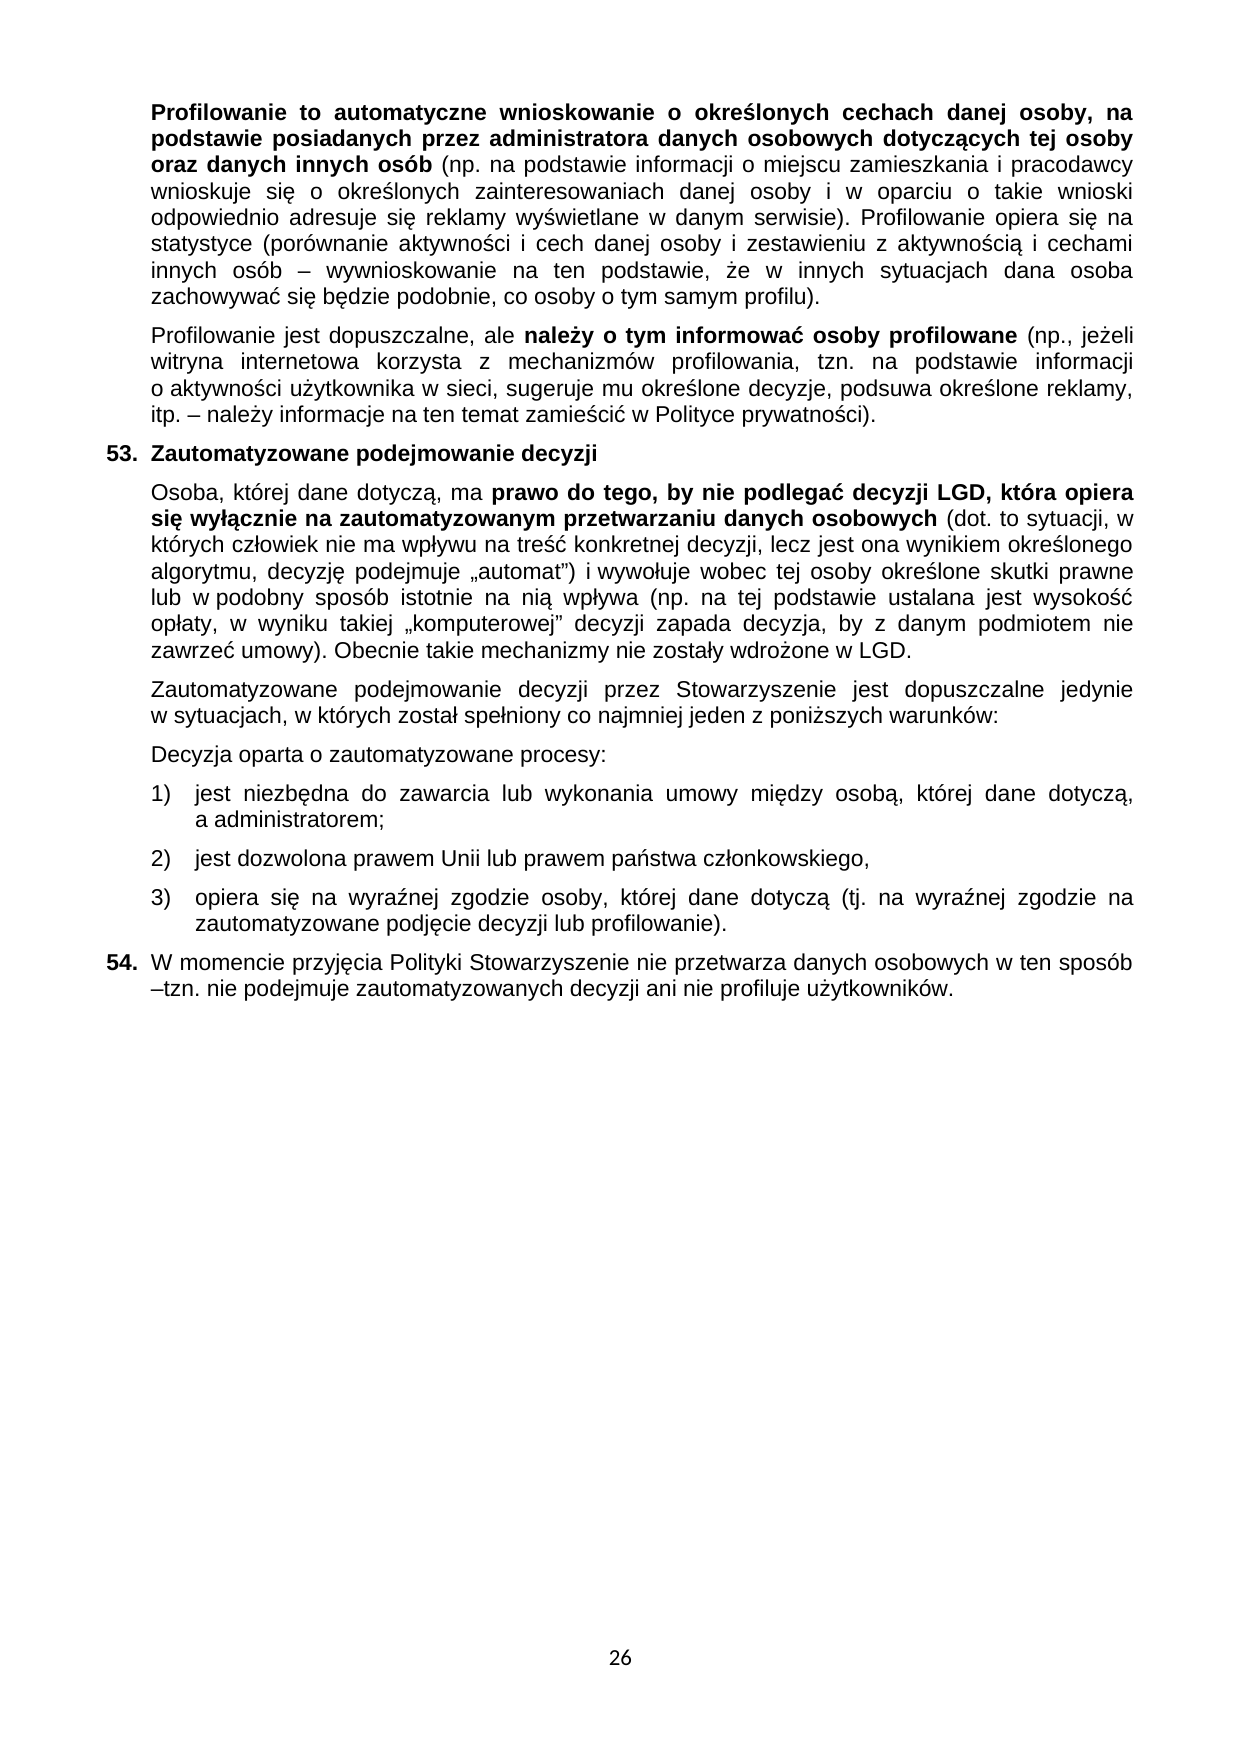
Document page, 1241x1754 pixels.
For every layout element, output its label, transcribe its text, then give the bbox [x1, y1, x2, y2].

list Zautomatyzowane podejmowanie decyzji przez Stowarzyszenie jest dopuszczalne jedynie w sytuacjach, w których został spełniony co najmniej jeden z poniższych warunków: [151, 676, 1134, 728]
list jest niezbędna do zawarcia lub wykonania umowy między osobą, której dane dotyczą, a administratorem; [151, 780, 1134, 832]
list opiera się na wyraźnej zgodzie osoby, której dane dotyczą (tj. na wyraźnej zgodzie na zautomatyzowane podjęcie decyzji lub profilowanie). [151, 884, 1134, 936]
list jest dozwolona prawem Unii lub prawem państwa członkowskiego, [151, 845, 1134, 871]
list W momencie przyjęcia Polityki Stowarzyszenie nie przetwarza danych osobowych w ten sposób –tzn. nie podejmuje zautomatyzowanych decyzji ani nie profiluje użytkowników. [106, 949, 1134, 1002]
list Decyzja oparta o zautomatyzowane procesy: [151, 741, 1134, 767]
list Osoba, której dane dotyczą, ma prawo do tego, by nie podlegać decyzji LGD, która opiera się wyłącznie na zautomatyzowanym przetwarzaniu danych osobowych (dot. to sytuacji, w których człowiek nie ma wpływu na treść konkretnej decyzji, lecz jest ona wynikiem określonego algorytmu, decyzję podejmuje „automat”) i wywołuje wobec tej osoby określone skutki prawne lub w podobny sposób istotnie na nią wpływa (np. na tej podstawie ustalana jest wysokość opłaty, w wyniku takiej „komputerowej” decyzji zapada decyzja, by z danym podmiotem nie zawrzeć umowy). Obecnie takie mechanizmy nie zostały wdrożone w LGD. [151, 479, 1134, 663]
list Profilowanie jest dopuszczalne, ale należy o tym informować osoby profilowane (np., jeżeli witryna internetowa korzysta z mechanizmów profilowania, tzn. na podstawie informacji o aktywności użytkownika w sieci, sugeruje mu określone decyzje, podsuwa określone reklamy, itp. – należy informacje na ten temat zamieścić w Polityce prywatności). [151, 322, 1134, 427]
list Zautomatyzowane podejmowanie decyzji [106, 440, 1134, 466]
list Profilowanie to automatyczne wnioskowanie o określonych cechach danej osoby, na podstawie posiadanych przez administratora danych osobowych dotyczących tej osoby oraz danych innych osób (np. na podstawie informacji o miejscu zamieszkania i pracodawcy wnioskuje się o określonych zainteresowaniach danej osoby i w oparciu o takie wnioski odpowiednio adresuje się reklamy wyświetlane w danym serwisie). Profilowanie opiera się na statystyce (porównanie aktywności i cech danej osoby i zestawieniu z aktywnością i cechami innych osób – wywnioskowanie na ten podstawie, że w innych sytuacjach dana osoba zachowywać się będzie podobnie, co osoby o tym samym profilu). [151, 98, 1134, 309]
